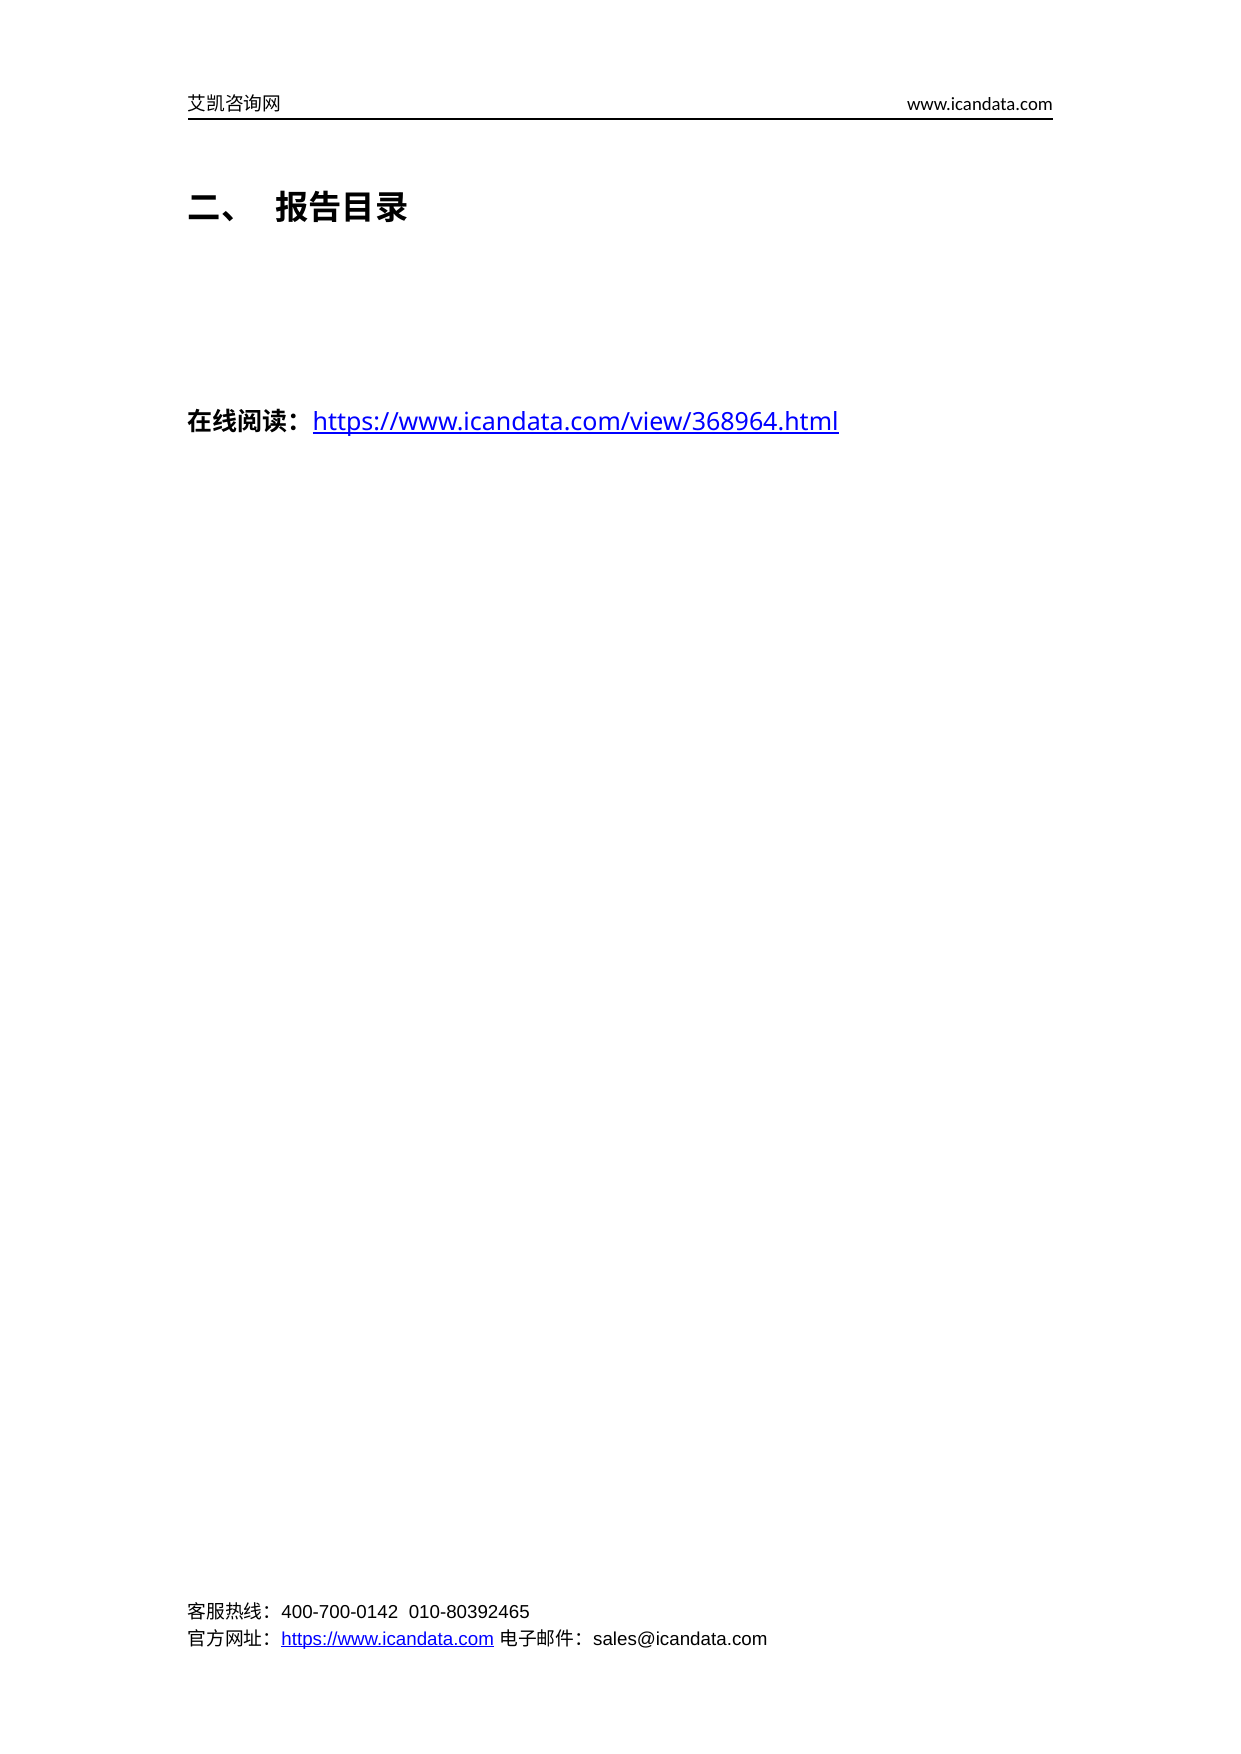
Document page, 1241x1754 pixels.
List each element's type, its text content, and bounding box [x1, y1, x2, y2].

text 在线阅读：https://www.icandata.com/view/368964.html [187, 387, 1053, 452]
subtitle 报告目录 [187, 172, 1053, 237]
